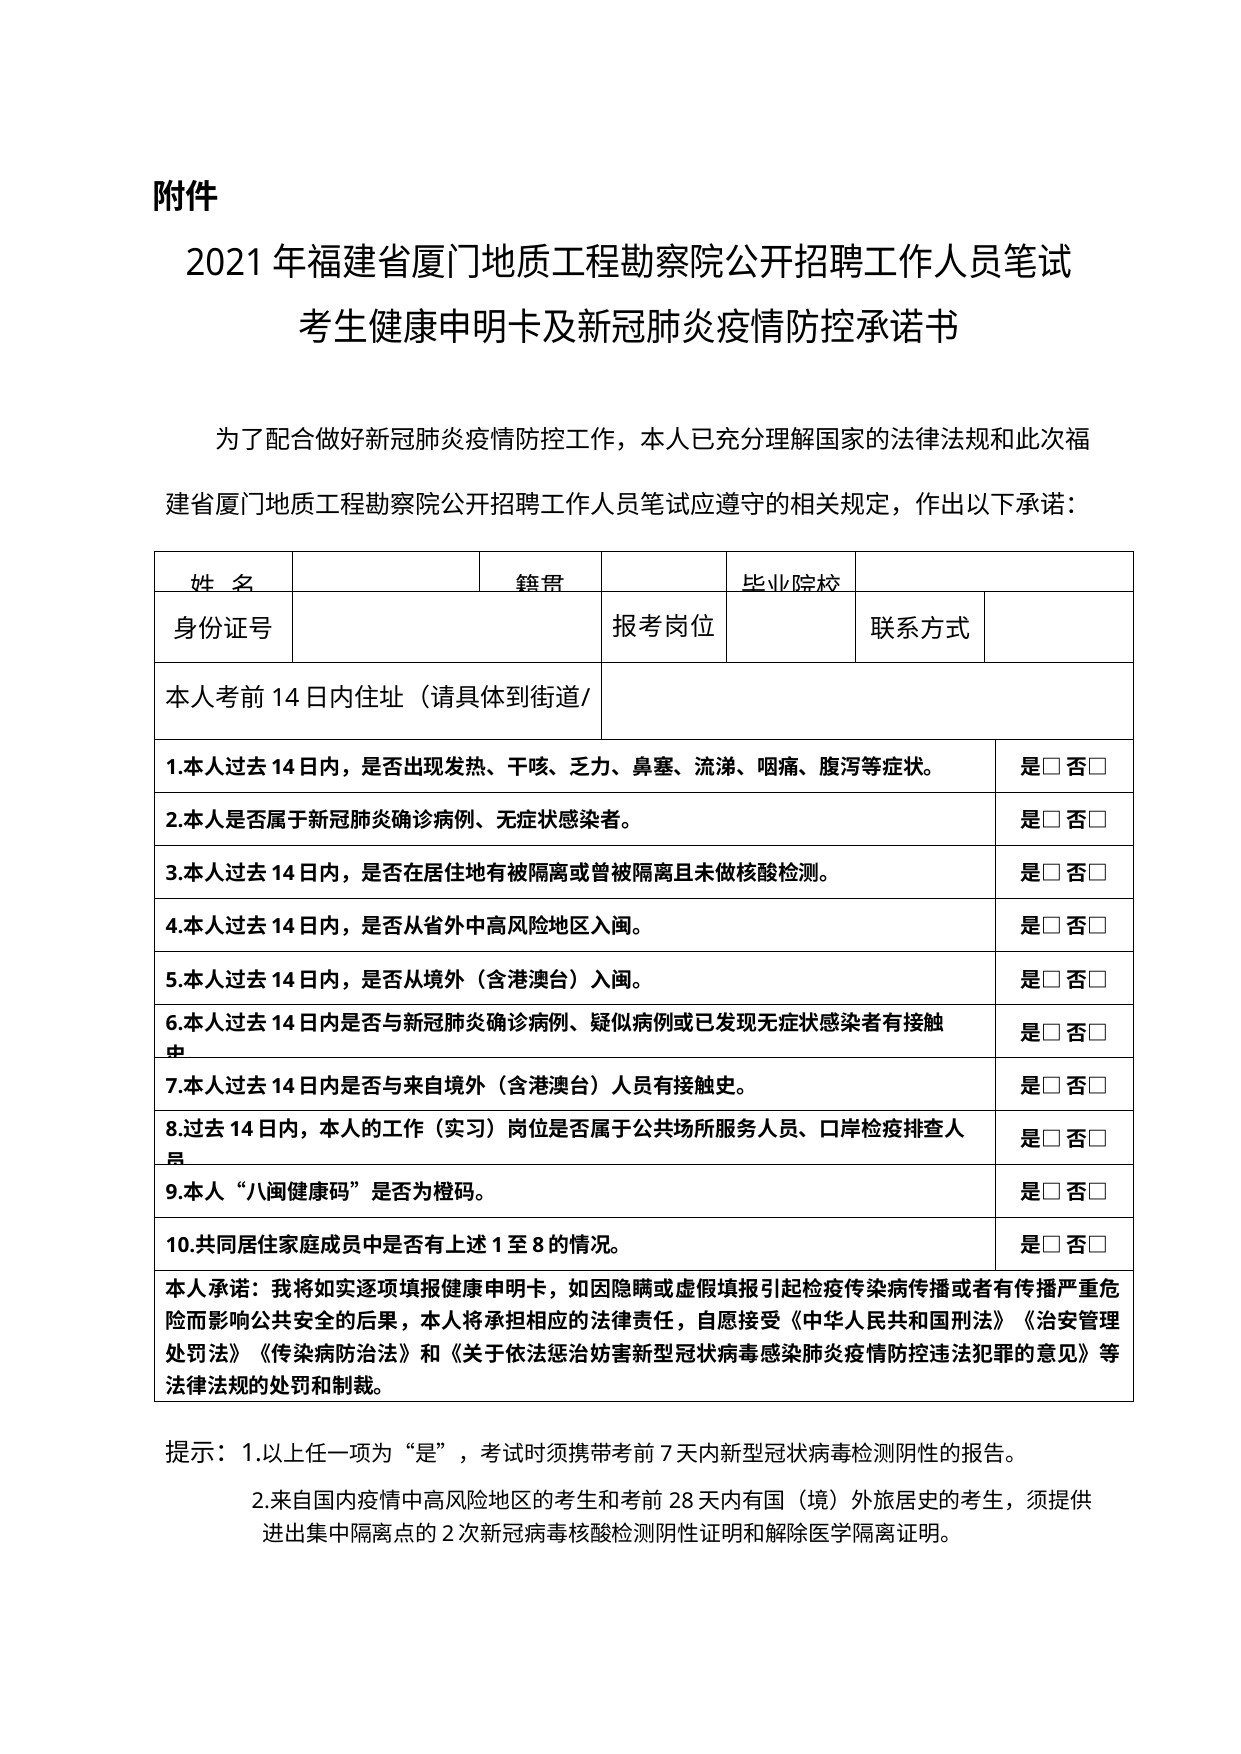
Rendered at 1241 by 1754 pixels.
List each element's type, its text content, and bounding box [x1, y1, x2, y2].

text 考生健康申明卡及新冠肺炎疫情防控承诺书 [165, 291, 1092, 356]
table_cell 是□ 否□ [996, 952, 1133, 1004]
table_cell 4.本人过去14日内，是否从省外中高风险地区入闽。 [155, 899, 995, 951]
table_cell 6.本人过去14日内是否与新冠肺炎确诊病例、疑似病例或已发现无症状感染者有接触史。 [155, 1005, 995, 1057]
text 提示：1.以上任一项为“是”，考试时须携带考前7天内新型冠状病毒检测阴性的报告。 [166, 1418, 1092, 1483]
table_cell 联系方式 [856, 592, 984, 662]
table_cell 是□ 否□ [996, 1165, 1133, 1217]
table_cell [602, 663, 1133, 738]
table_header 毕业院校 [727, 552, 855, 591]
text 2.来自国内疫情中高风险地区的考生和考前28天内有国（境）外旅居史的考生，须提供进出集中隔离点的2次新冠病毒核酸检测阴性证明和解除医学隔离证明。 [251, 1483, 1092, 1548]
table_header 籍贯 [480, 552, 601, 591]
table_cell 是□ 否□ [996, 793, 1133, 845]
table_cell 本人考前14日内住址（请具体到街道/社区及门牌号或宾馆地址） [155, 663, 601, 738]
table_cell 是□ 否□ [996, 1111, 1133, 1163]
table_cell 是□ 否□ [996, 846, 1133, 898]
table_header [602, 552, 726, 591]
text 为了配合做好新冠肺炎疫情防控工作，本人已充分理解国家的法律法规和此次福建省厦门地质工程勘察院公开招聘工作人员笔试应遵守的相关规定，作出以下承诺： [165, 405, 1092, 535]
table_cell 5.本人过去14日内，是否从境外（含港澳台）入闽。 [155, 952, 995, 1004]
table_cell 是□ 否□ [996, 740, 1133, 792]
table_header [293, 552, 479, 591]
table_cell [727, 592, 855, 662]
table_header 姓 名 [155, 552, 292, 591]
table_cell 3.本人过去14日内，是否在居住地有被隔离或曾被隔离且未做核酸检测。 [155, 846, 995, 898]
table_cell 是□ 否□ [996, 1005, 1133, 1057]
table_cell 7.本人过去14日内是否与来自境外（含港澳台）人员有接触史。 [155, 1058, 995, 1110]
text 2021年福建省厦门地质工程勘察院公开招聘工作人员笔试 [165, 226, 1092, 291]
table_cell [985, 592, 1133, 662]
table_cell 是□ 否□ [996, 1058, 1133, 1110]
table_cell 2.本人是否属于新冠肺炎确诊病例、无症状感染者。 [155, 793, 995, 845]
table_cell 本人承诺：我将如实逐项填报健康申明卡，如因隐瞒或虚假填报引起检疫传染病传播或者有传播严重危险而影响公共安全的后果，本人将承担相应的法律责任，自愿接受《中华人民共和国刑法》《治安管理处罚法》《传染病防治法》和《关于依法惩治妨害新型冠状病毒感染肺炎疫情防控违法犯罪的意见》等法律法规的处罚和制裁。 [155, 1271, 1133, 1401]
table_cell 报考岗位名称及代码 [602, 592, 726, 662]
text 附件 [135, 161, 1092, 226]
table_cell 是□ 否□ [996, 899, 1133, 951]
table_cell 8.过去14日内，本人的工作（实习）岗位是否属于公共场所服务人员、口岸检疫排查人员。 [155, 1111, 995, 1163]
table_cell 身份证号 [155, 592, 292, 662]
table_cell 1.本人过去14日内，是否出现发热、干咳、乏力、鼻塞、流涕、咽痛、腹泻等症状。 [155, 740, 995, 792]
table_cell 10.共同居住家庭成员中是否有上述1至8的情况。 [155, 1218, 995, 1270]
table_cell [293, 592, 601, 662]
table_cell 9.本人“八闽健康码”是否为橙码。 [155, 1165, 995, 1217]
table_cell 是□ 否□ [996, 1218, 1133, 1270]
table_header [856, 552, 1133, 591]
